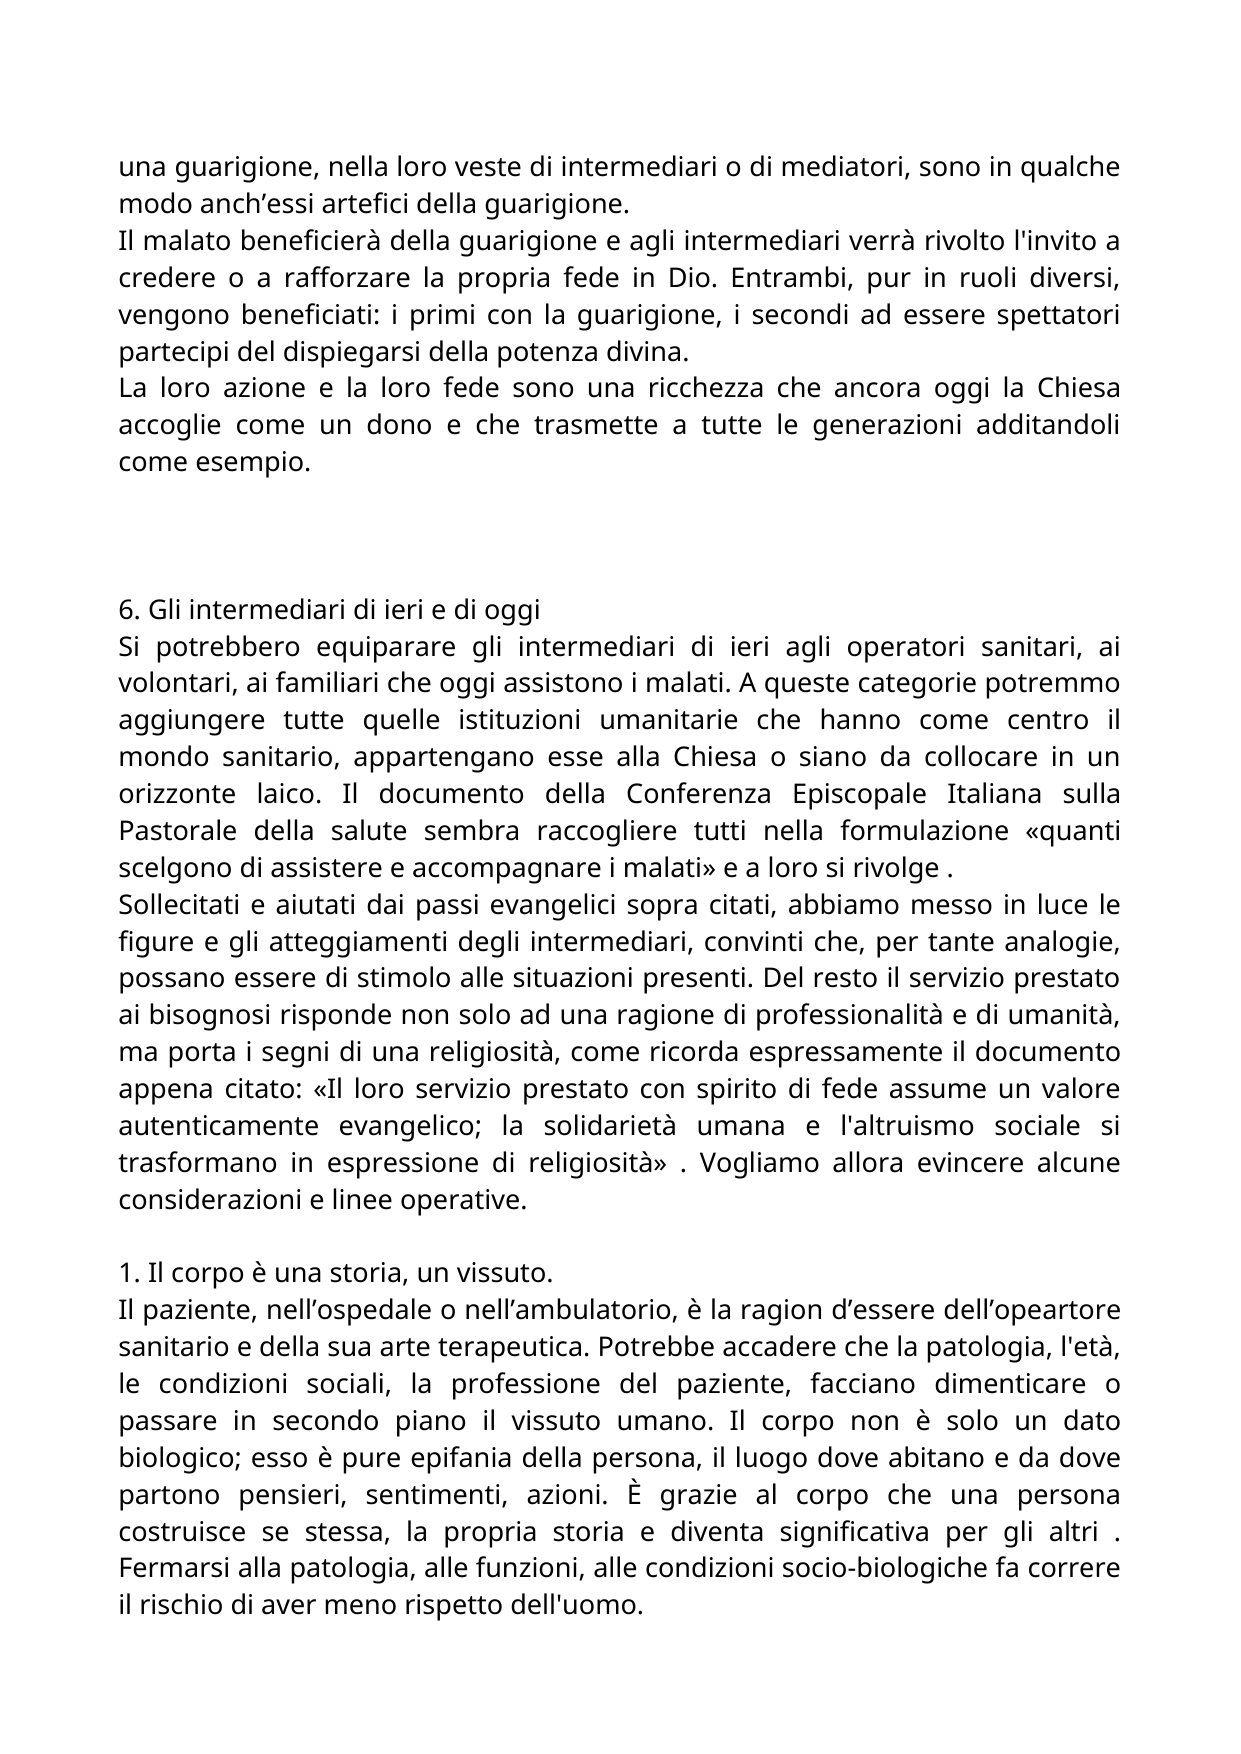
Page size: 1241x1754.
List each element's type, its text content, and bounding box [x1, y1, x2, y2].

text La loro azione e la loro fede sono una ricchezza che ancora oggi la Chiesa accoglie come un dono e che trasmette a tutte le generazioni additandoli come esempio. [118, 369, 1122, 479]
text 6. Gli intermediari di ieri e di oggi [118, 590, 1122, 627]
text Il paziente, nell’ospedale o nell’ambulatorio, è la ragion d’essere dell’opeartore sanitario e della sua arte terapeutica. Potrebbe accadere che la patologia, l'età, le condizioni sociali, la professione del paziente, facciano dimenticare o passare in secondo piano il vissuto umano. Il corpo non è solo un dato biologico; esso è pure epifania della persona, il luogo dove abitano e da dove partono pensieri, sentimenti, azioni. È grazie al corpo che una persona costruisce se stessa, la propria storia e diventa significativa per gli altri . Fermarsi alla patologia, alle funzioni, alle condizioni socio-biologiche fa correre il rischio di aver meno rispetto dell'uomo. [118, 1291, 1122, 1623]
text Si potrebbero equiparare gli intermediari di ieri agli operatori sanitari, ai volontari, ai familiari che oggi assistono i malati. A queste categorie potremmo aggiungere tutte quelle istituzioni umanitarie che hanno come centro il mondo sanitario, appartengano esse alla Chiesa o siano da collocare in un orizzonte laico. Il documento della Conferenza Episcopale Italiana sulla Pastorale della salute sembra raccogliere tutti nella formulazione «quanti scelgono di assistere e accompagnare i malati» e a loro si rivolge . [118, 627, 1122, 885]
text 1. Il corpo è una storia, un vissuto. [118, 1254, 1122, 1291]
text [118, 148, 1122, 221]
text Sollecitati e aiutati dai passi evangelici sopra citati, abbiamo messo in luce le figure e gli atteggiamenti degli intermediari, convinti che, per tante analogie, possano essere di stimolo alle situazioni presenti. Del resto il servizio prestato ai bisognosi risponde non solo ad una ragione di professionalità e di umanità, ma porta i segni di una religiosità, come ricorda espressamente il documento appena citato: «Il loro servizio prestato con spirito di fede assume un valore autenticamente evangelico; la solidarietà umana e l'altruismo sociale si trasformano in espressione di religiosità» . Vogliamo allora evincere alcune considerazioni e linee operative. [118, 885, 1122, 1217]
text Il malato beneficierà della guarigione e agli intermediari verrà rivolto l'invito a credere o a rafforzare la propria fede in Dio. Entrambi, pur in ruoli diversi, vengono beneficiati: i primi con la guarigione, i secondi ad essere spettatori partecipi del dispiegarsi della potenza divina. [118, 221, 1122, 369]
